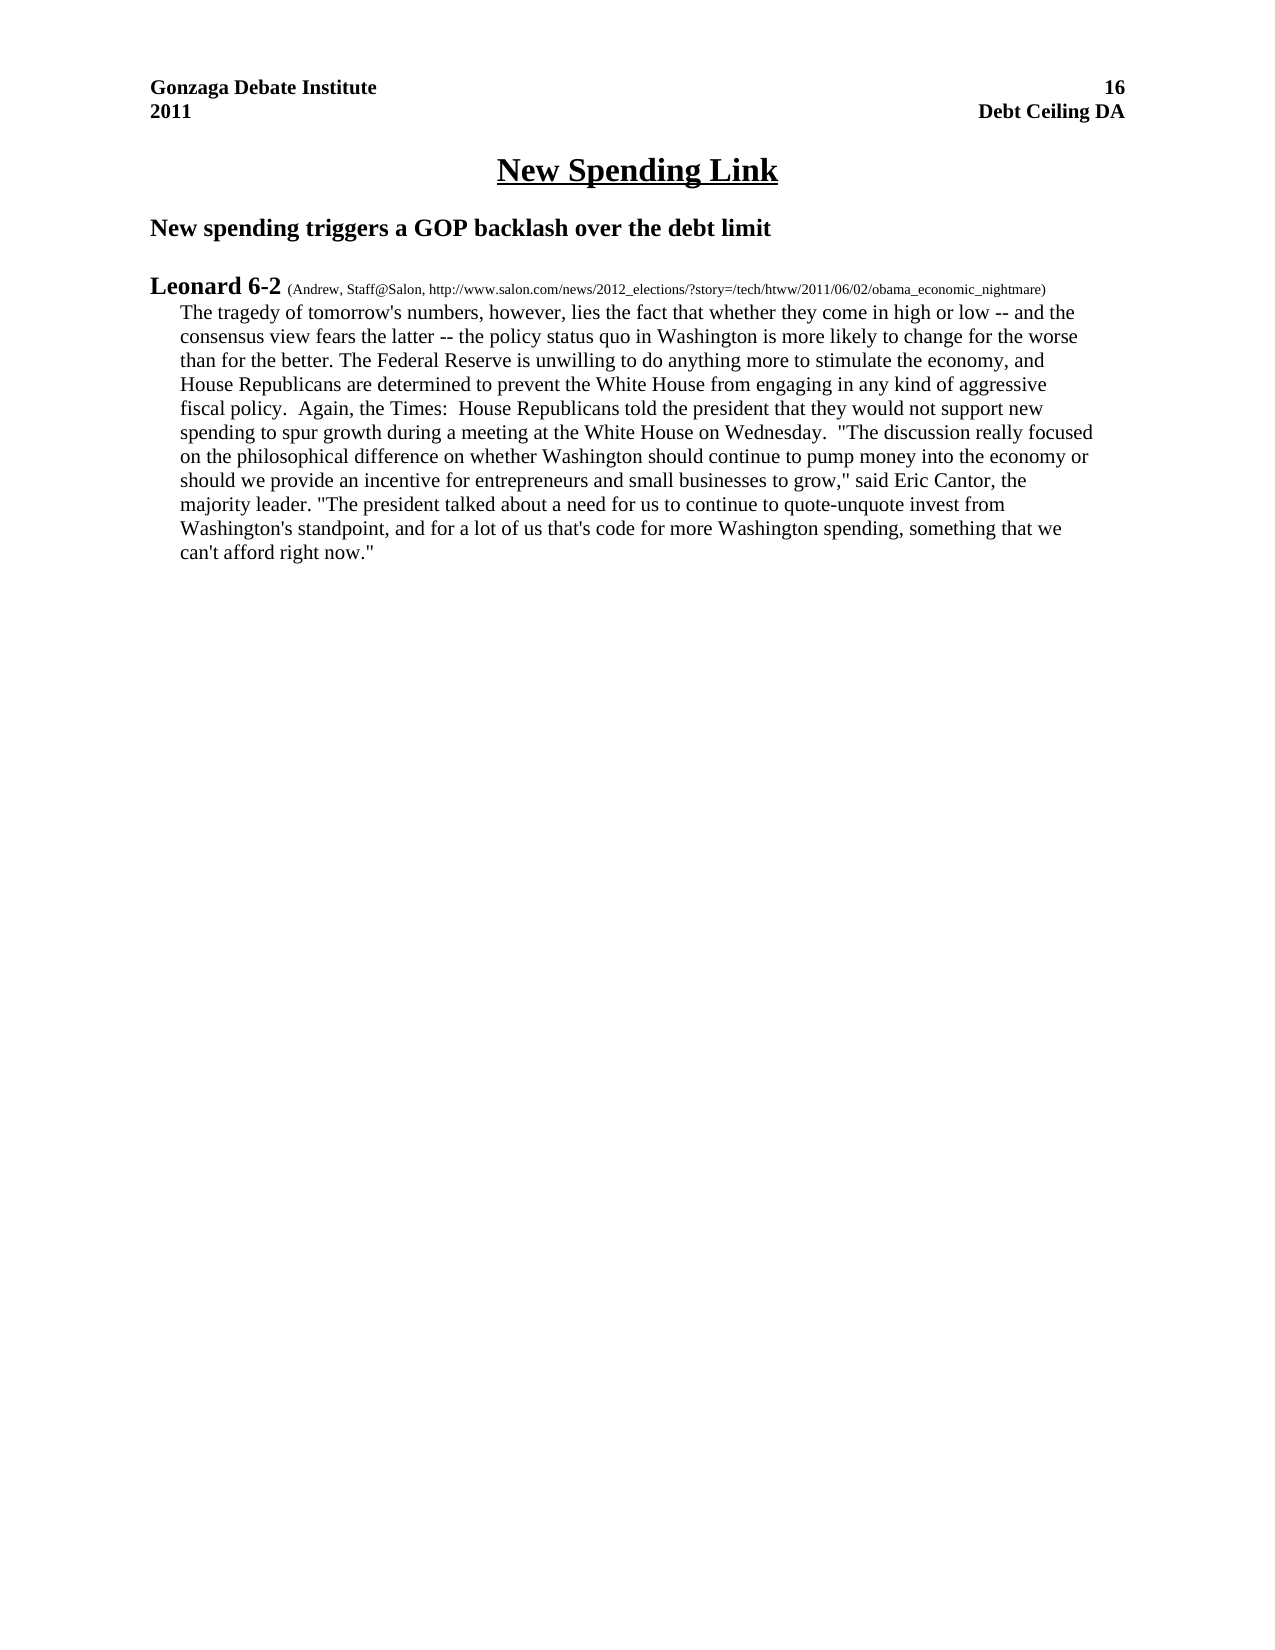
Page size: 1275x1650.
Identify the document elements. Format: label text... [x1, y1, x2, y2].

title New Spending Link [150, 150, 1125, 188]
text The tragedy of tomorrow's numbers, however, lies the fact that whether they come in high or low -- and the consensus view fears the latter -- the policy status quo in Washington is more likely to change for the worse than for the better. The Federal Reserve is unwilling to do anything more to stimulate the economy, and House Republicans are determined to prevent the White House from engaging in any kind of aggressive fiscal policy. Again, the Times: House Republicans told the president that they would not support new spending to spur growth during a meeting at the White House on Wednesday. "The discussion really focused on the philosophical difference on whether Washington should continue to pump money into the economy or should we provide an incentive for entrepreneurs and small businesses to grow," said Eric Cantor, the majority leader. "The president talked about a need for us to continue to quote-unquote invest from Washington's standpoint, and for a lot of us that's code for more Washington spending, something that we can't afford right now." [180, 299, 1095, 564]
text Leonard 6-2 (Andrew, Staff@Salon, http://www.salon.com/news/2012_elections/?story=/tech/htww/2011/06/02/obama_economic_nightmare) [150, 271, 1125, 299]
text New spending triggers a GOP backlash over the debt limit [150, 213, 1125, 242]
